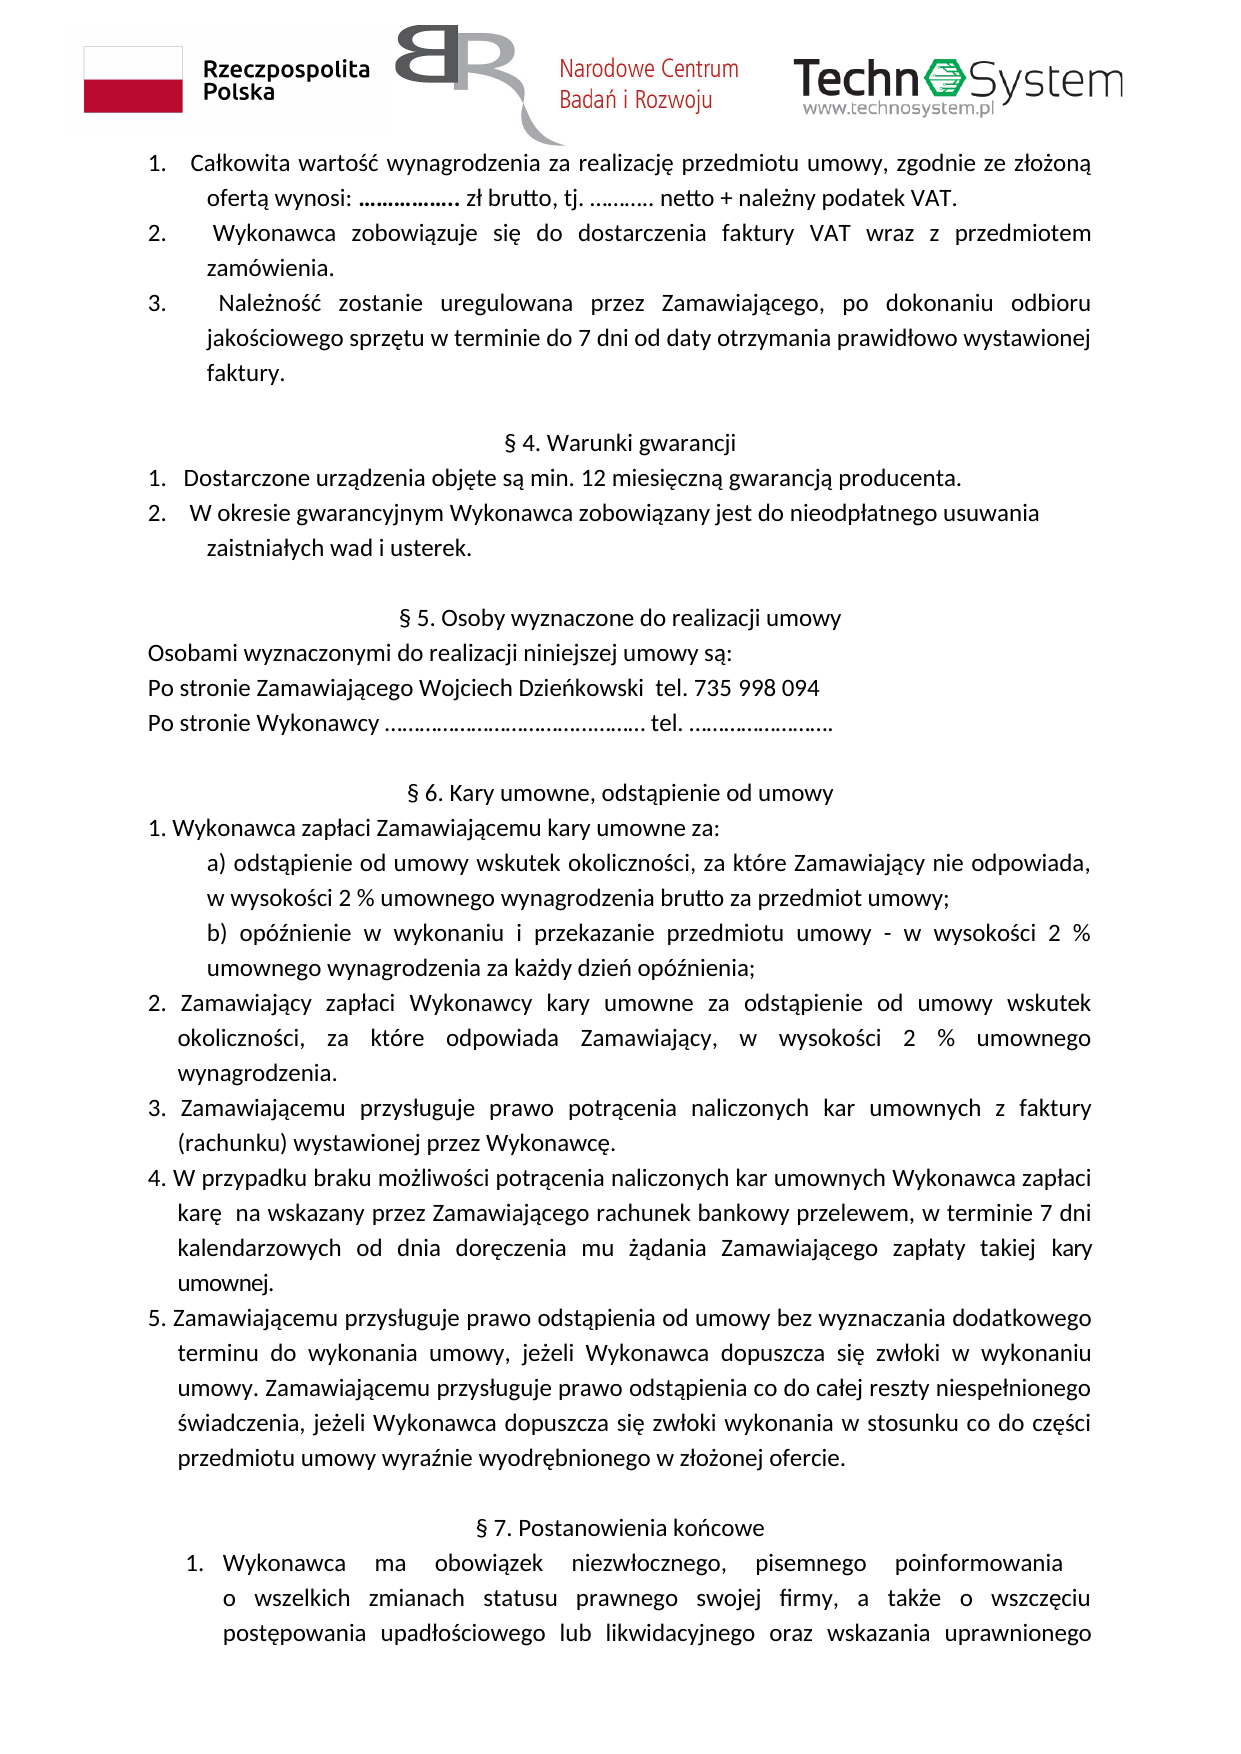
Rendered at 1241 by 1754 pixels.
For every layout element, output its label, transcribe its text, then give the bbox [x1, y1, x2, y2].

text 3. Należność zostanie uregulowana przez Zamawiającego, po dokonaniu odbioru jakościowego sprzętu w terminie do 7 dni od daty otrzymania prawidłowo wystawionej faktury. [148, 288, 1093, 388]
text § 5. Osoby wyznaczone do realizacji umowy [148, 603, 1093, 633]
picture [62, 25, 391, 135]
text § 7. Postanowienia końcowe [148, 1513, 1093, 1543]
picture [793, 59, 1123, 118]
text 2. Wykonawca zobowiązuje się do dostarczenia faktury VAT wraz z przedmiotem zamówienia. [148, 218, 1093, 283]
picture [395, 25, 738, 146]
text b) opóźnienie w wykonaniu i przekazanie przedmiotu umowy - w wysokości 2 % umownego wynagrodzenia za każdy dzień opóźnienia; [207, 918, 1093, 983]
text 1. Całkowita wartość wynagrodzenia za realizację przedmiotu umowy, zgodnie ze złożoną ofertą wynosi: …………….. zł brutto, tj. ……….. netto + należny podatek VAT. [148, 148, 1093, 213]
text 2. Zamawiający zapłaci Wykonawcy kary umowne za odstąpienie od umowy wskutek okoliczności, za które odpowiada Zamawiający, w wysokości 2 % umownego wynagrodzenia. [148, 988, 1093, 1088]
text 4. W przypadku braku możliwości potrącenia naliczonych kar umownych Wykonawca zapłaci karę na wskazany przez Zamawiającego rachunek bankowy przelewem, w terminie 7 dni kalendarzowych od dnia doręczenia mu żądania Zamawiającego zapłaty takiej kary umownej. [148, 1163, 1093, 1298]
text a) odstąpienie od umowy wskutek okoliczności, za które Zamawiający nie odpowiada, w wysokości 2 % umownego wynagrodzenia brutto za przedmiot umowy; [207, 848, 1093, 913]
text 5. Zamawiającemu przysługuje prawo odstąpienia od umowy bez wyznaczania dodatkowego terminu do wykonania umowy, jeżeli Wykonawca dopuszcza się zwłoki w wykonaniu umowy. Zamawiającemu przysługuje prawo odstąpienia co do całej reszty niespełnionego świadczenia, jeżeli Wykonawca dopuszcza się zwłoki wykonania w stosunku co do części przedmiotu umowy wyraźnie wyodrębnionego w złożonej ofercie. [148, 1303, 1093, 1473]
text § 6. Kary umowne, odstąpienie od umowy [148, 778, 1093, 808]
text 3. Zamawiającemu przysługuje prawo potrącenia naliczonych kar umownych z faktury (rachunku) wystawionej przez Wykonawcę. [148, 1093, 1093, 1158]
text § 4. Warunki gwarancji [148, 428, 1093, 458]
text Po stronie Zamawiającego Wojciech Dzieńkowski tel. 735 998 094 [148, 673, 1093, 703]
text Po stronie Wykonawcy ……………………………...……… tel. ……………………. [148, 708, 1093, 738]
text 2. W okresie gwarancyjnym Wykonawca zobowiązany jest do nieodpłatnego usuwania zaistniałych wad i usterek. [148, 498, 1093, 563]
text Osobami wyznaczonymi do realizacji niniejszej umowy są: [148, 638, 1093, 668]
text 1. Dostarczone urządzenia objęte są min. 12 miesięczną gwarancją producenta. [148, 463, 1093, 493]
text 1. Wykonawca zapłaci Zamawiającemu kary umowne za: [148, 813, 1093, 843]
